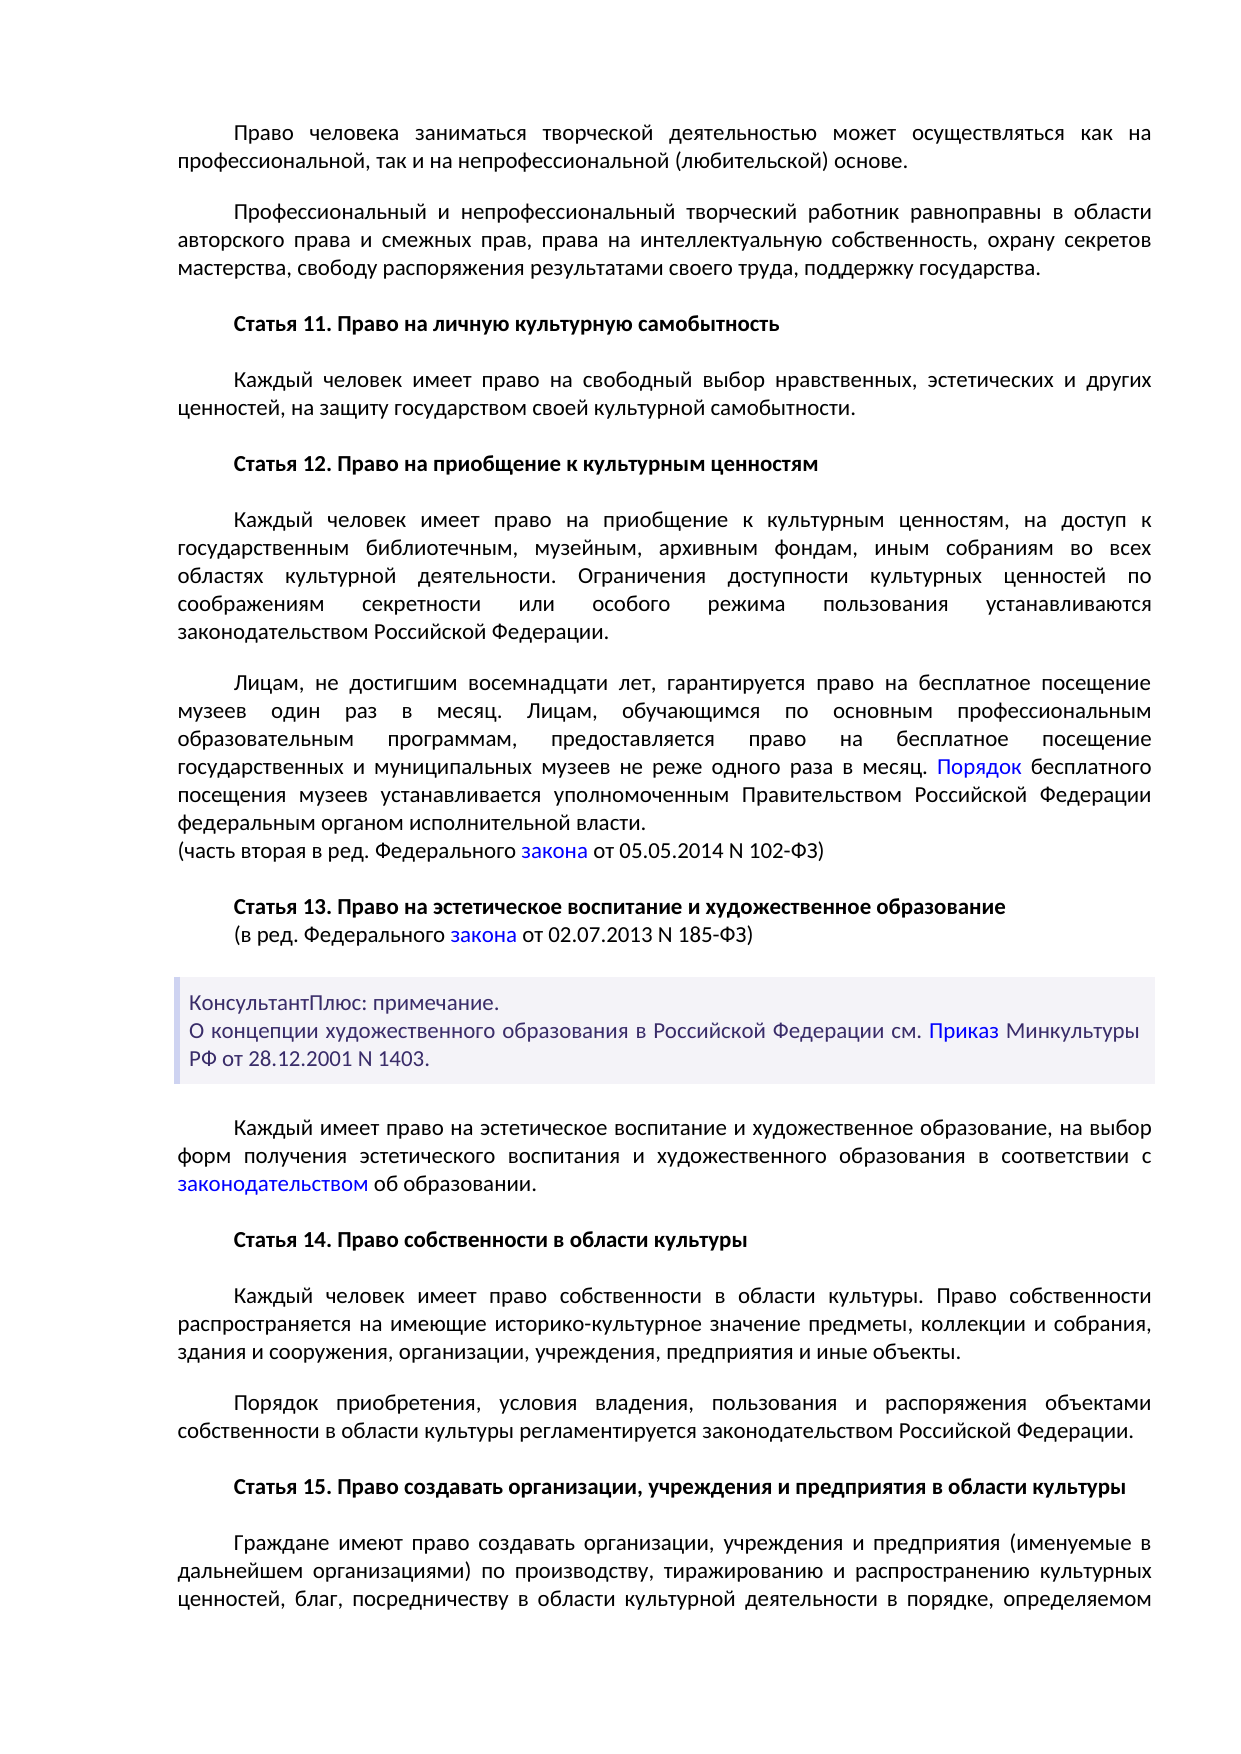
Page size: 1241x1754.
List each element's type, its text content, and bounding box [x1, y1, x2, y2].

text Право человека заниматься творческой деятельностью может осуществляться как на профессиональной, так и на непрофессиональной (любительской) основе. [177, 118, 1152, 174]
title Статья 14. Право собственности в области культуры [177, 1225, 1152, 1253]
text Лицам, не достигшим восемнадцати лет, гарантируется право на бесплатное посещение музеев один раз в месяц. Лицам, обучающимся по основным профессиональным образовательным программам, предоставляется право на бесплатное посещение государственных и муниципальных музеев не реже одного раза в месяц. Порядок бесплатного посещения музеев устанавливается уполномоченным Правительством Российской Федерации федеральным органом исполнительной власти. [177, 668, 1152, 836]
title Статья 11. Право на личную культурную самобытность [177, 309, 1152, 337]
text (в ред. Федерального закона от 02.07.2013 N 185-ФЗ) [177, 921, 1152, 948]
table_header КонсультантПлюс: примечание. О концепции художественного образования в Российской Федерации см. Приказ Минкультуры РФ от 28.12.2001 N 1403. [180, 977, 1149, 1084]
text (часть вторая в ред. Федерального закона от 05.05.2014 N 102-ФЗ) [177, 836, 1152, 864]
title Статья 13. Право на эстетическое воспитание и художественное образование [177, 892, 1152, 921]
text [177, 1528, 1152, 1613]
text Порядок приобретения, условия владения, пользования и распоряжения объектами собственности в области культуры регламентируется законодательством Российской Федерации. [177, 1388, 1152, 1444]
text Каждый человек имеет право собственности в области культуры. Право собственности распространяется на имеющие историко-культурное значение предметы, коллекции и собрания, здания и сооружения, организации, учреждения, предприятия и иные объекты. [177, 1281, 1152, 1366]
title Статья 15. Право создавать организации, учреждения и предприятия в области культуры [177, 1472, 1152, 1501]
text Каждый человек имеет право на приобщение к культурным ценностям, на доступ к государственным библиотечным, музейным, архивным фондам, иным собраниям во всех областях культурной деятельности. Ограничения доступности культурных ценностей по соображениям секретности или особого режима пользования устанавливаются законодательством Российской Федерации. [177, 505, 1152, 645]
text Каждый человек имеет право на свободный выбор нравственных, эстетических и других ценностей, на защиту государством своей культурной самобытности. [177, 365, 1152, 421]
text Каждый имеет право на эстетическое воспитание и художественное образование, на выбор форм получения эстетического воспитания и художественного образования в соответствии с законодательством об образовании. [177, 1113, 1152, 1197]
title Статья 12. Право на приобщение к культурным ценностям [177, 449, 1152, 477]
text Профессиональный и непрофессиональный творческий работник равноправны в области авторского права и смежных прав, права на интеллектуальную собственность, охрану секретов мастерства, свободу распоряжения результатами своего труда, поддержку государства. [177, 197, 1152, 281]
